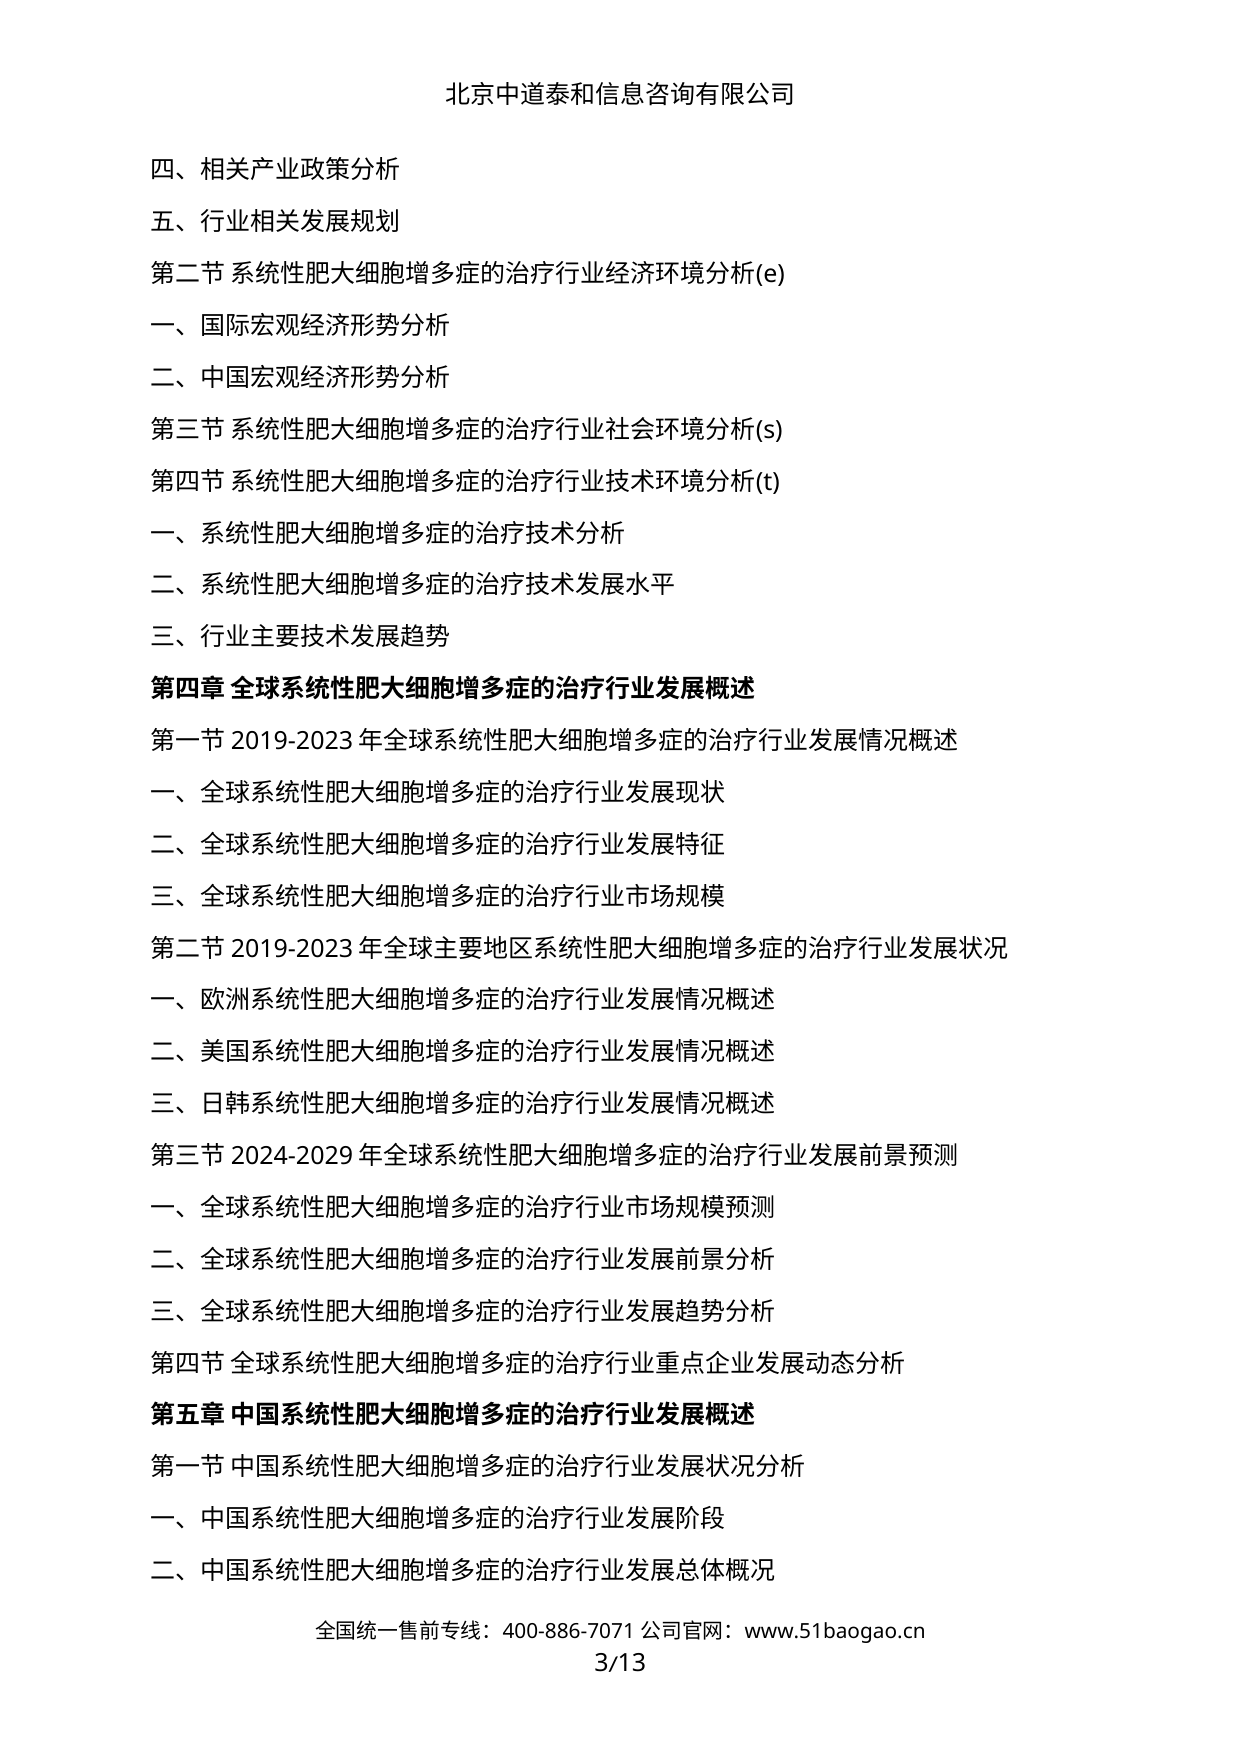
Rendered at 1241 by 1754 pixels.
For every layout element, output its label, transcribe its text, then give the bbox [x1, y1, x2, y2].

text 第一节 中国系统性肥大细胞增多症的治疗行业发展状况分析 [150, 1447, 1090, 1483]
text 三、全球系统性肥大细胞增多症的治疗行业发展趋势分析 [150, 1291, 1090, 1327]
text 第四节 全球系统性肥大细胞增多症的治疗行业重点企业发展动态分析 [150, 1343, 1090, 1379]
text 二、全球系统性肥大细胞增多症的治疗行业发展前景分析 [150, 1239, 1090, 1276]
text 四、相关产业政策分析 [150, 150, 1090, 186]
text 三、行业主要技术发展趋势 [150, 617, 1090, 653]
text 第三节 系统性肥大细胞增多症的治疗行业社会环境分析(s) [150, 409, 1090, 446]
text 第四章 全球系统性肥大细胞增多症的治疗行业发展概述 [150, 669, 1090, 705]
text 二、系统性肥大细胞增多症的治疗技术发展水平 [150, 565, 1090, 601]
text 一、中国系统性肥大细胞增多症的治疗行业发展阶段 [150, 1499, 1090, 1535]
text 一、系统性肥大细胞增多症的治疗技术分析 [150, 513, 1090, 549]
text 第四节 系统性肥大细胞增多症的治疗行业技术环境分析(t) [150, 461, 1090, 497]
text 一、全球系统性肥大细胞增多症的治疗行业市场规模预测 [150, 1187, 1090, 1224]
text 第二节 2019-2023年全球主要地区系统性肥大细胞增多症的治疗行业发展状况 [150, 928, 1090, 964]
text 一、国际宏观经济形势分析 [150, 306, 1090, 342]
text 三、日韩系统性肥大细胞增多症的治疗行业发展情况概述 [150, 1084, 1090, 1120]
text 第三节 2024-2029年全球系统性肥大细胞增多症的治疗行业发展前景预测 [150, 1136, 1090, 1172]
text 二、美国系统性肥大细胞增多症的治疗行业发展情况概述 [150, 1032, 1090, 1068]
text 二、中国系统性肥大细胞增多症的治疗行业发展总体概况 [150, 1551, 1090, 1587]
text 三、全球系统性肥大细胞增多症的治疗行业市场规模 [150, 876, 1090, 912]
text 第二节 系统性肥大细胞增多症的治疗行业经济环境分析(e) [150, 254, 1090, 290]
text 二、全球系统性肥大细胞增多症的治疗行业发展特征 [150, 824, 1090, 861]
text 五、行业相关发展规划 [150, 202, 1090, 238]
text 二、中国宏观经济形势分析 [150, 357, 1090, 394]
text 一、欧洲系统性肥大细胞增多症的治疗行业发展情况概述 [150, 980, 1090, 1016]
text 第一节 2019-2023年全球系统性肥大细胞增多症的治疗行业发展情况概述 [150, 721, 1090, 757]
text 第五章 中国系统性肥大细胞增多症的治疗行业发展概述 [150, 1395, 1090, 1431]
text 一、全球系统性肥大细胞增多症的治疗行业发展现状 [150, 772, 1090, 809]
